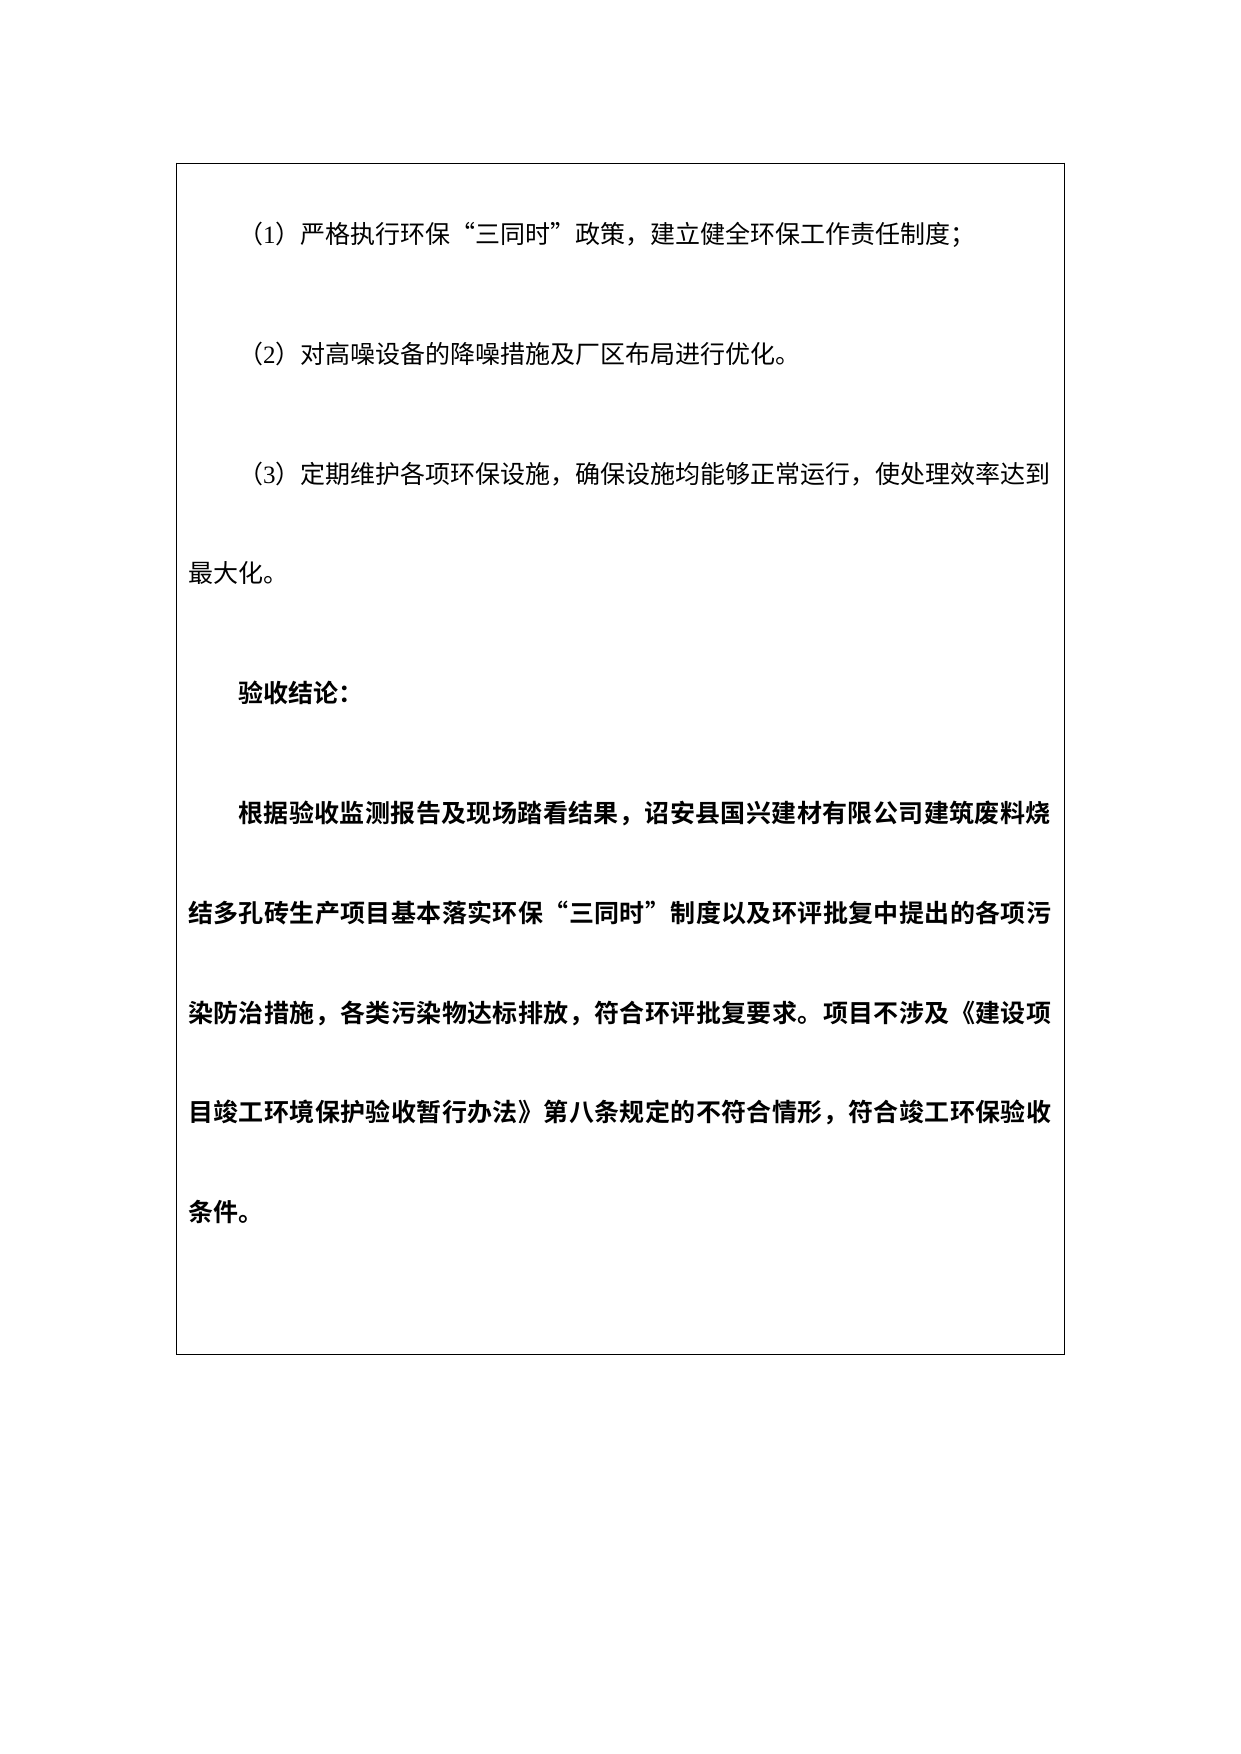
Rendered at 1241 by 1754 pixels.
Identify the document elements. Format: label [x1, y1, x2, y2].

table_header [177, 164, 1064, 1353]
